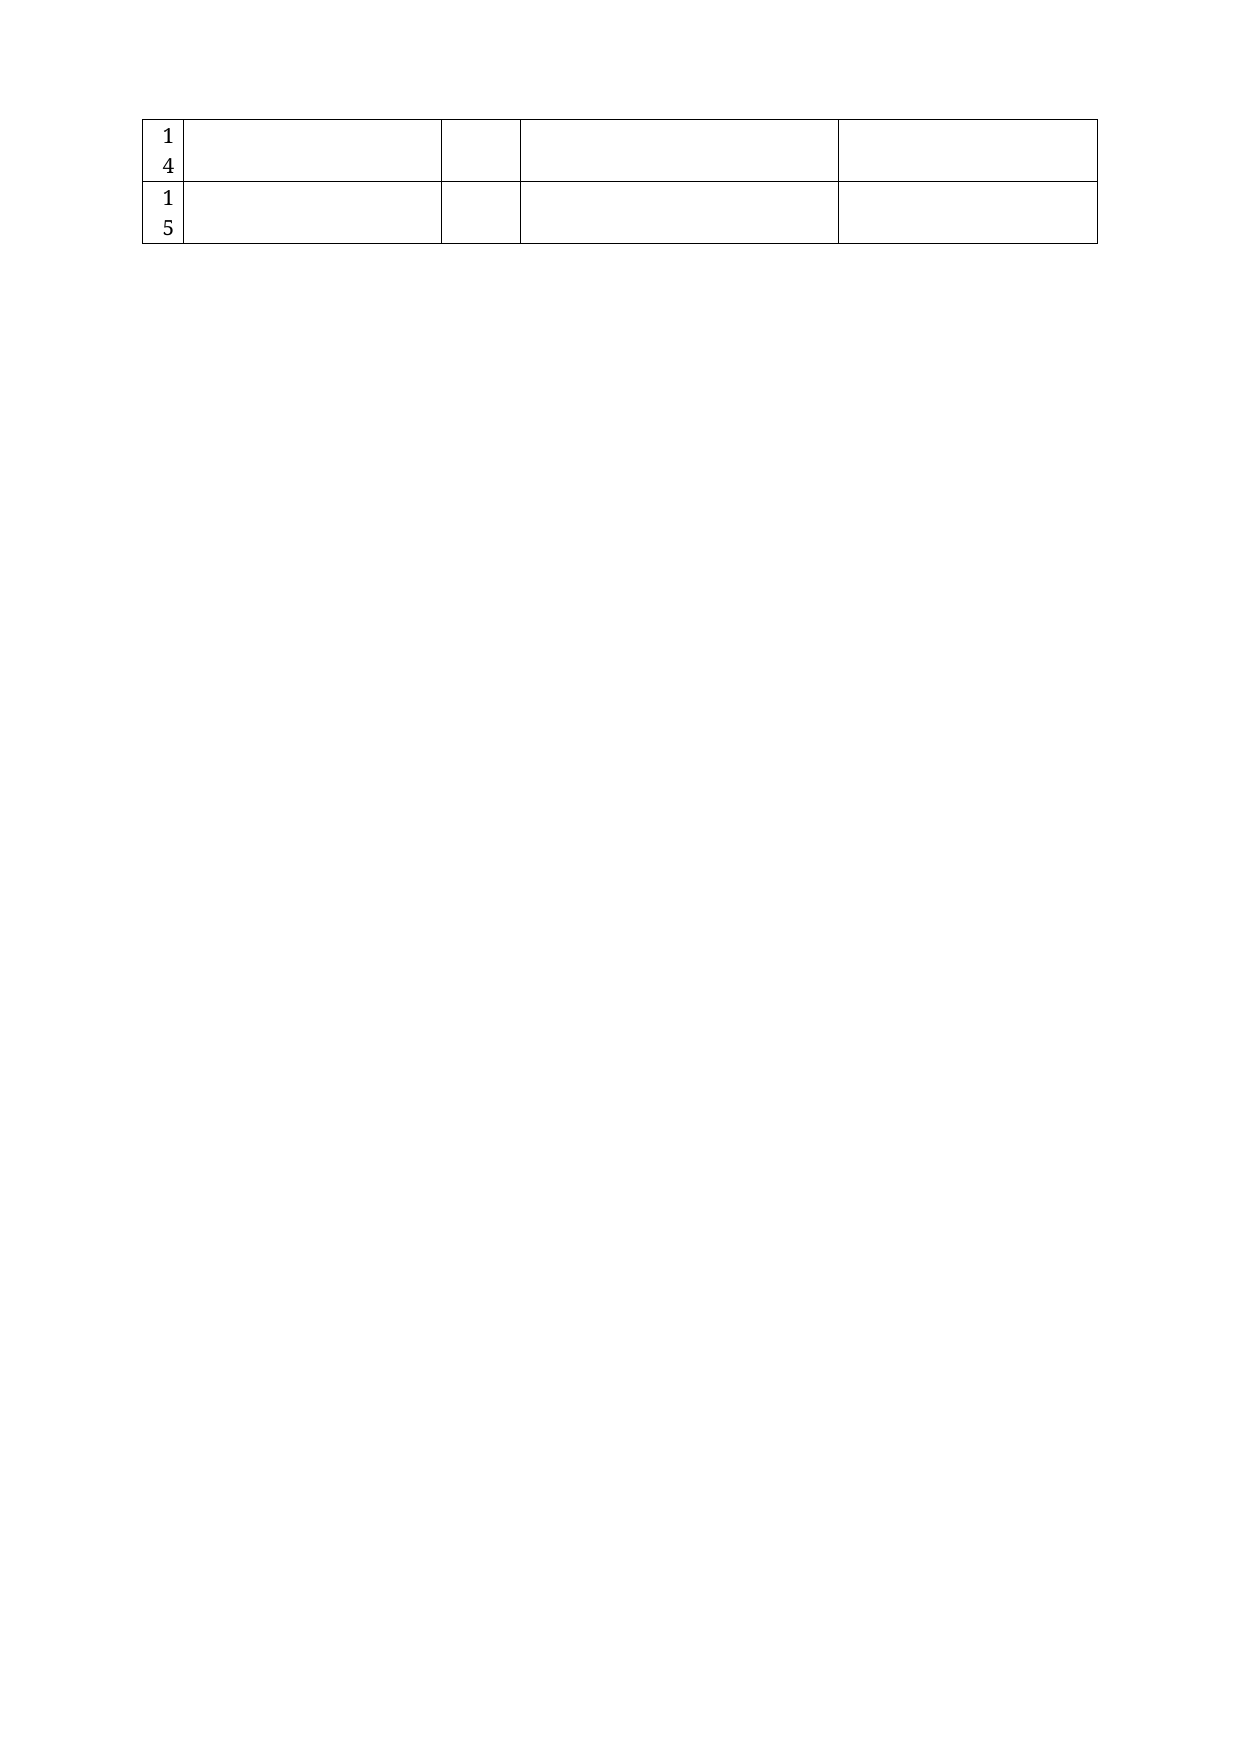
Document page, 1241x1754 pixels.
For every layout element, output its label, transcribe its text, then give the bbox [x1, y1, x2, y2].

table_cell [521, 182, 838, 242]
table_cell [184, 182, 441, 242]
table_cell [839, 120, 1097, 181]
table_cell [442, 182, 520, 242]
table_cell 15 [143, 182, 183, 242]
table_cell [184, 120, 441, 181]
table_cell 14 [143, 120, 183, 181]
table_cell [521, 120, 838, 181]
table_cell [839, 182, 1097, 242]
table_cell [442, 120, 520, 181]
